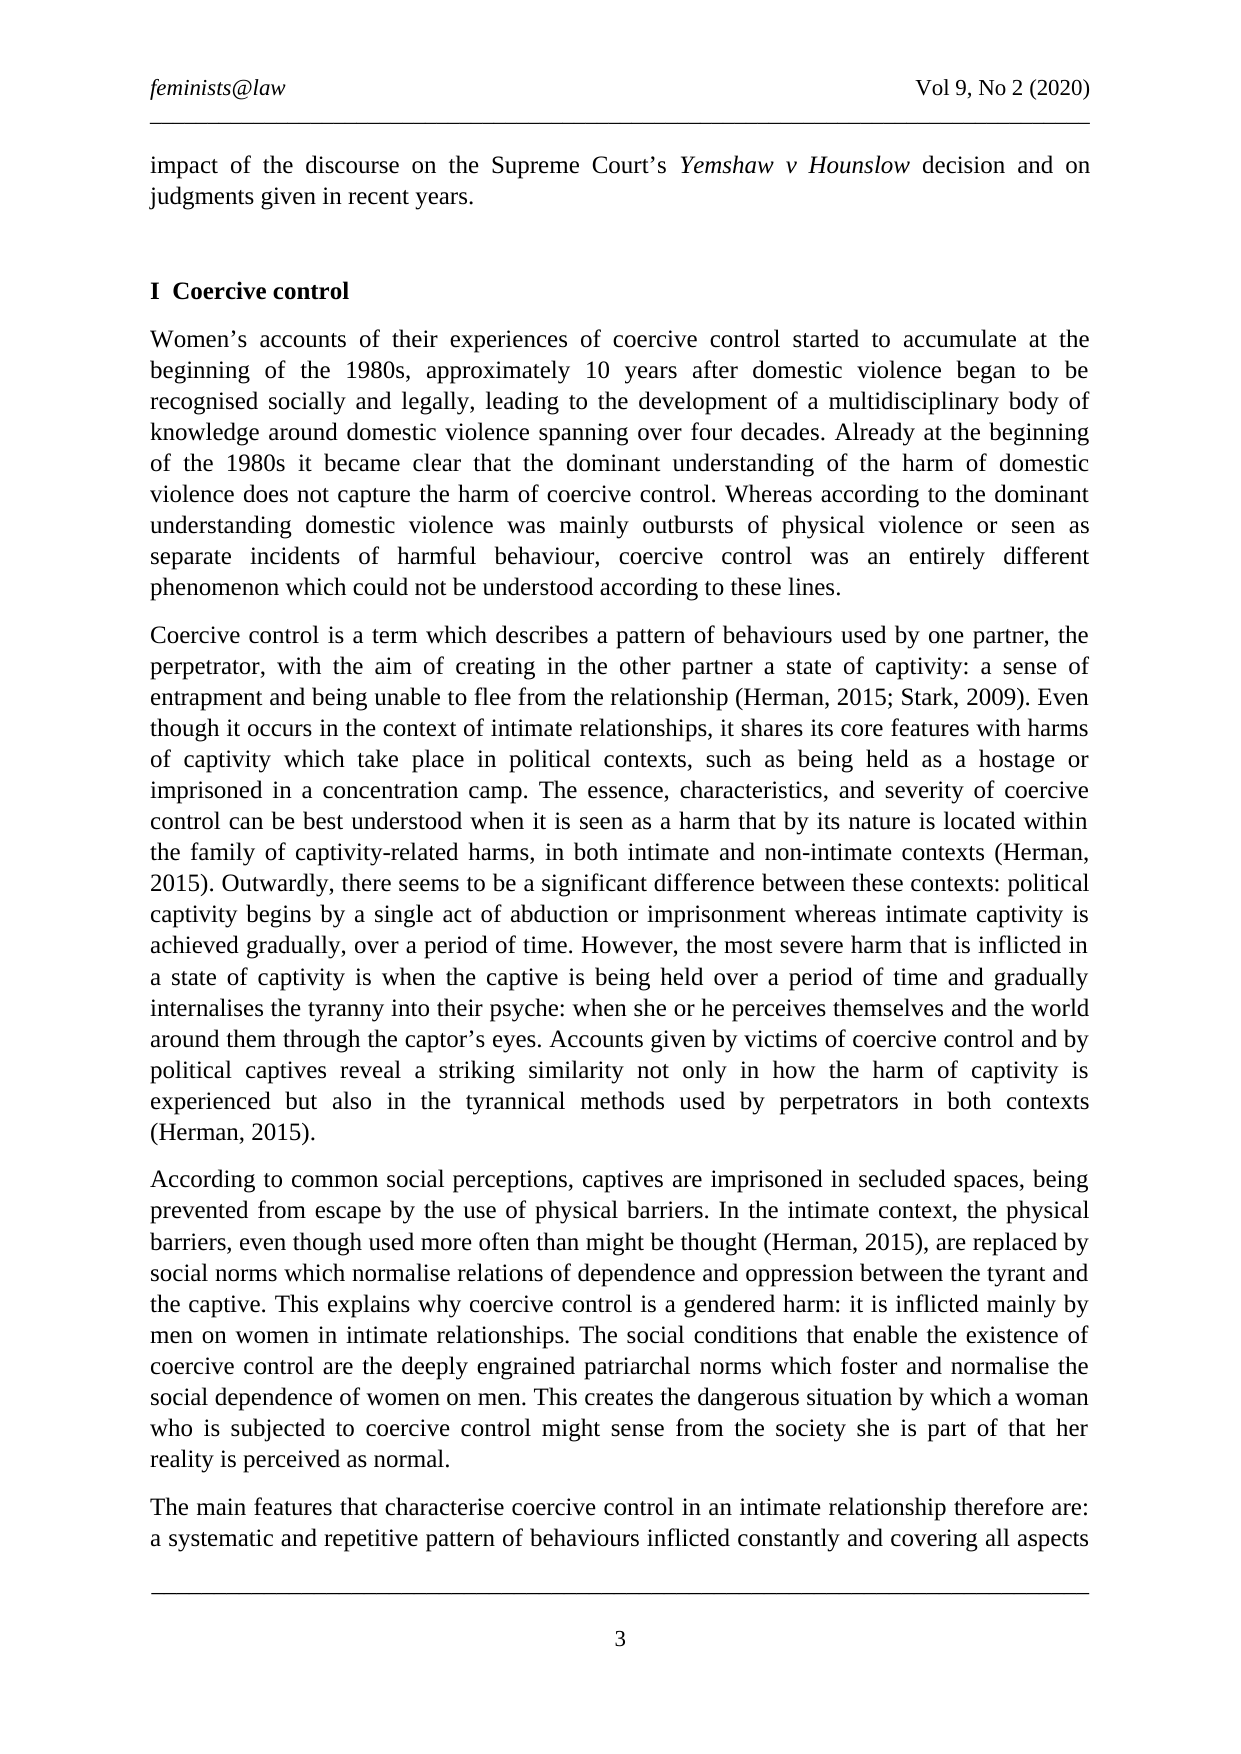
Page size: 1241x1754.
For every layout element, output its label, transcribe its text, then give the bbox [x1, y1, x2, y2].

text According to common social perceptions, captives are imprisoned in secluded spaces, being prevented from escape by the use of physical barriers. In the intimate context, the physical barriers, even though used more often than might be thought (Herman, 2015), are replaced by social norms which normalise relations of dependence and oppression between the tyrant and the captive. This explains why coercive control is a gendered harm: it is inflicted mainly by men on women in intimate relationships. The social conditions that enable the existence of coercive control are the deeply engrained patriarchal norms which foster and normalise the social dependence of women on men. This creates the dangerous situation by which a woman who is subjected to coercive control might sense from the society she is part of that her reality is perceived as normal. [150, 1164, 1090, 1473]
text Coercive control is a term which describes a pattern of behaviours used by one partner, the perpetrator, with the aim of creating in the other partner a state of captivity: a sense of entrapment and being unable to flee from the relationship (Herman, 2015; Stark, 2009). Even though it occurs in the context of intimate relationships, it shares its core features with harms of captivity which take place in political contexts, such as being held as a hostage or imprisoned in a concentration camp. The essence, characteristics, and severity of coercive control can be best understood when it is seen as a harm that by its nature is located within the family of captivity-related harms, in both intimate and non-intimate contexts (Herman, 2015). Outwardly, there seems to be a significant difference between these contexts: political captivity begins by a single act of abduction or imprisonment whereas intimate captivity is achieved gradually, over a period of time. However, the most severe harm that is inflicted in a state of captivity is when the captive is being held over a period of time and gradually internalises the tyranny into their psyche: when she or he perceives themselves and the world around them through the captor’s eyes. Accounts given by victims of coercive control and by political captives reveal a striking similarity not only in how the harm of captivity is experienced but also in the tyrannical methods used by perpetrators in both contexts (Herman, 2015). [150, 620, 1090, 1146]
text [150, 150, 1090, 210]
text Women’s accounts of their experiences of coercive control started to accumulate at the beginning of the 1980s, approximately 10 years after domestic violence began to be recognised socially and legally, leading to the development of a multidisciplinary body of knowledge around domestic violence spanning over four decades. Already at the beginning of the 1980s it became clear that the dominant understanding of the harm of domestic violence does not capture the harm of coercive control. Whereas according to the dominant understanding domestic violence was mainly outbursts of physical violence or seen as separate incidents of harmful behaviour, coercive control was an entirely different phenomenon which could not be understood according to these lines. [150, 324, 1090, 601]
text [150, 1492, 1090, 1551]
text I Coercive control [150, 276, 1090, 305]
